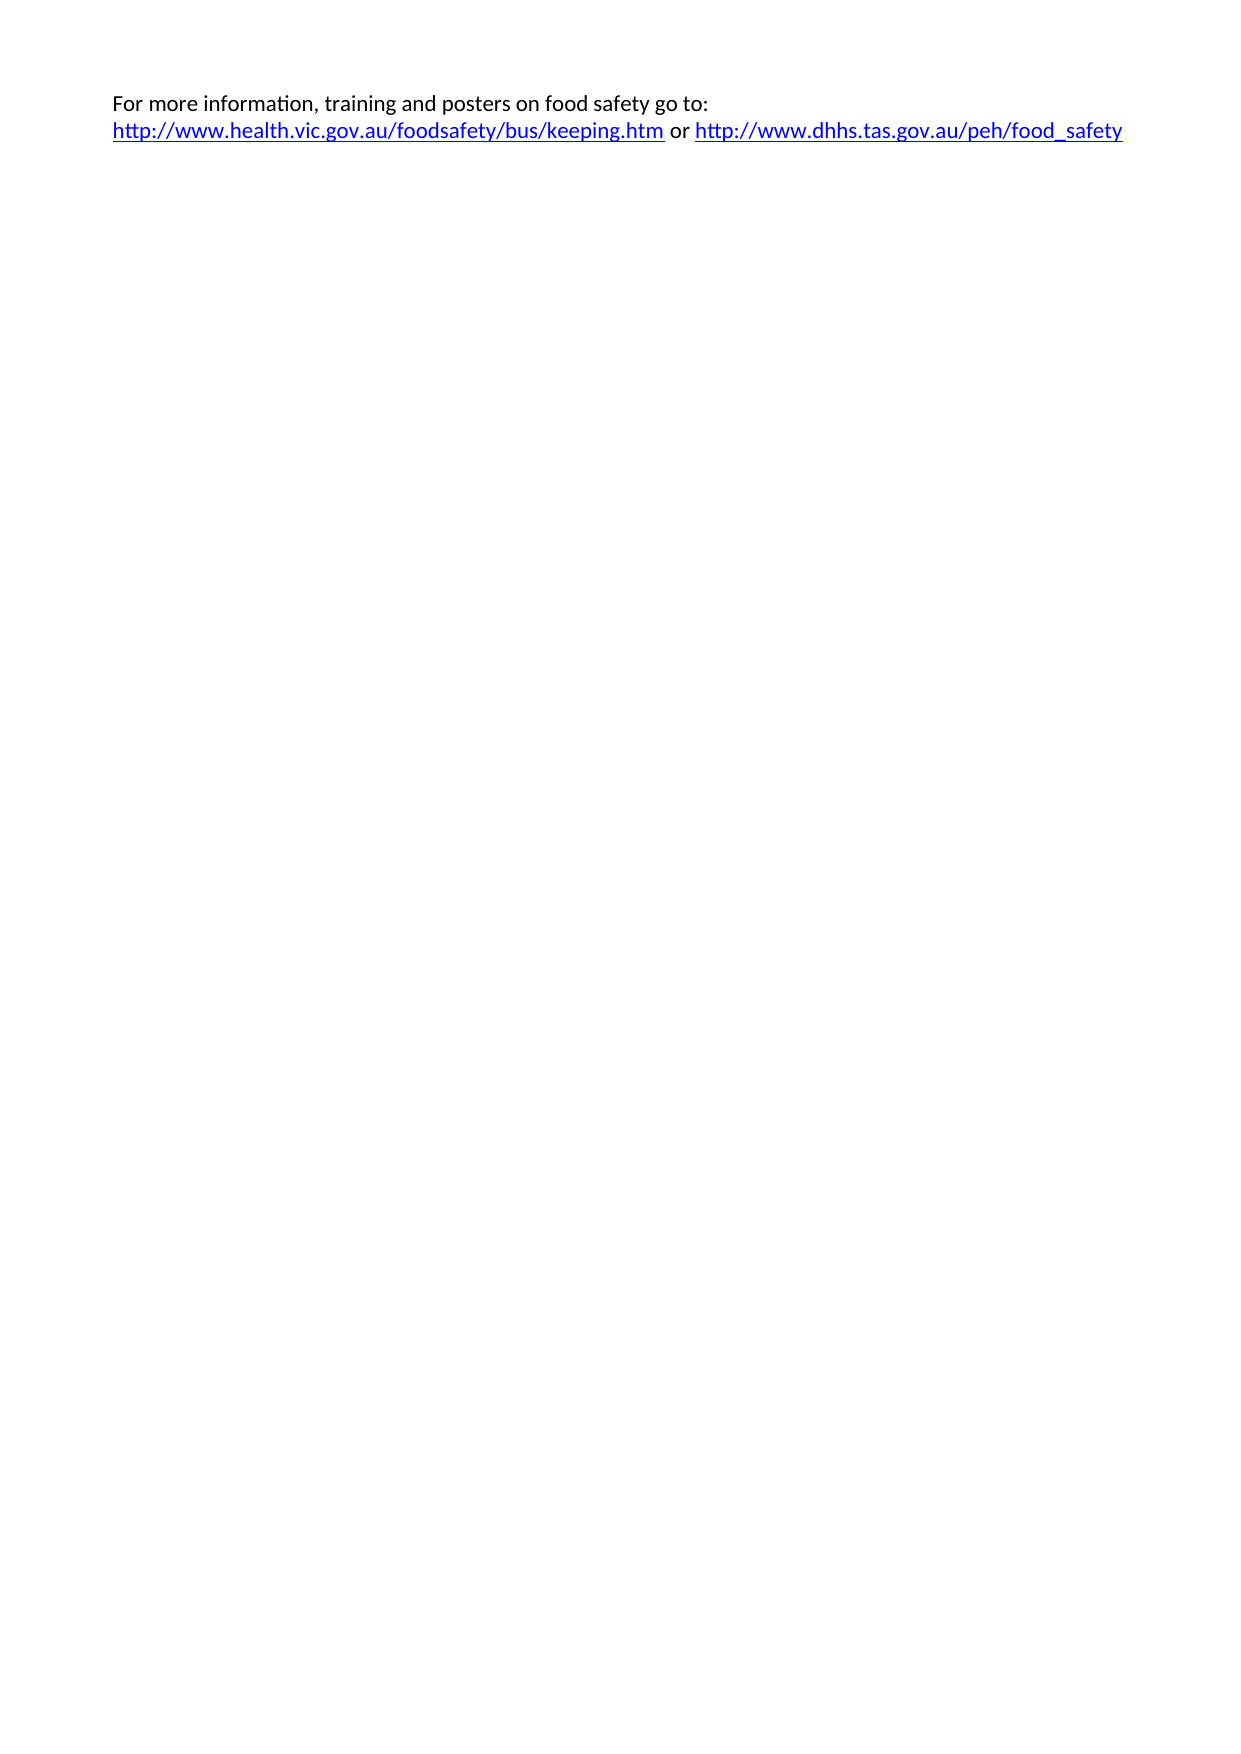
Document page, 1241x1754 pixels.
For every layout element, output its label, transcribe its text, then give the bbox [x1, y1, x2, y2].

text For more information, training and posters on food safety go to: http://www.health.vic.gov.au/foodsafety/bus/keeping.htm or http://www.dhhs.tas.gov.au/peh/food_safety [112, 89, 1152, 145]
